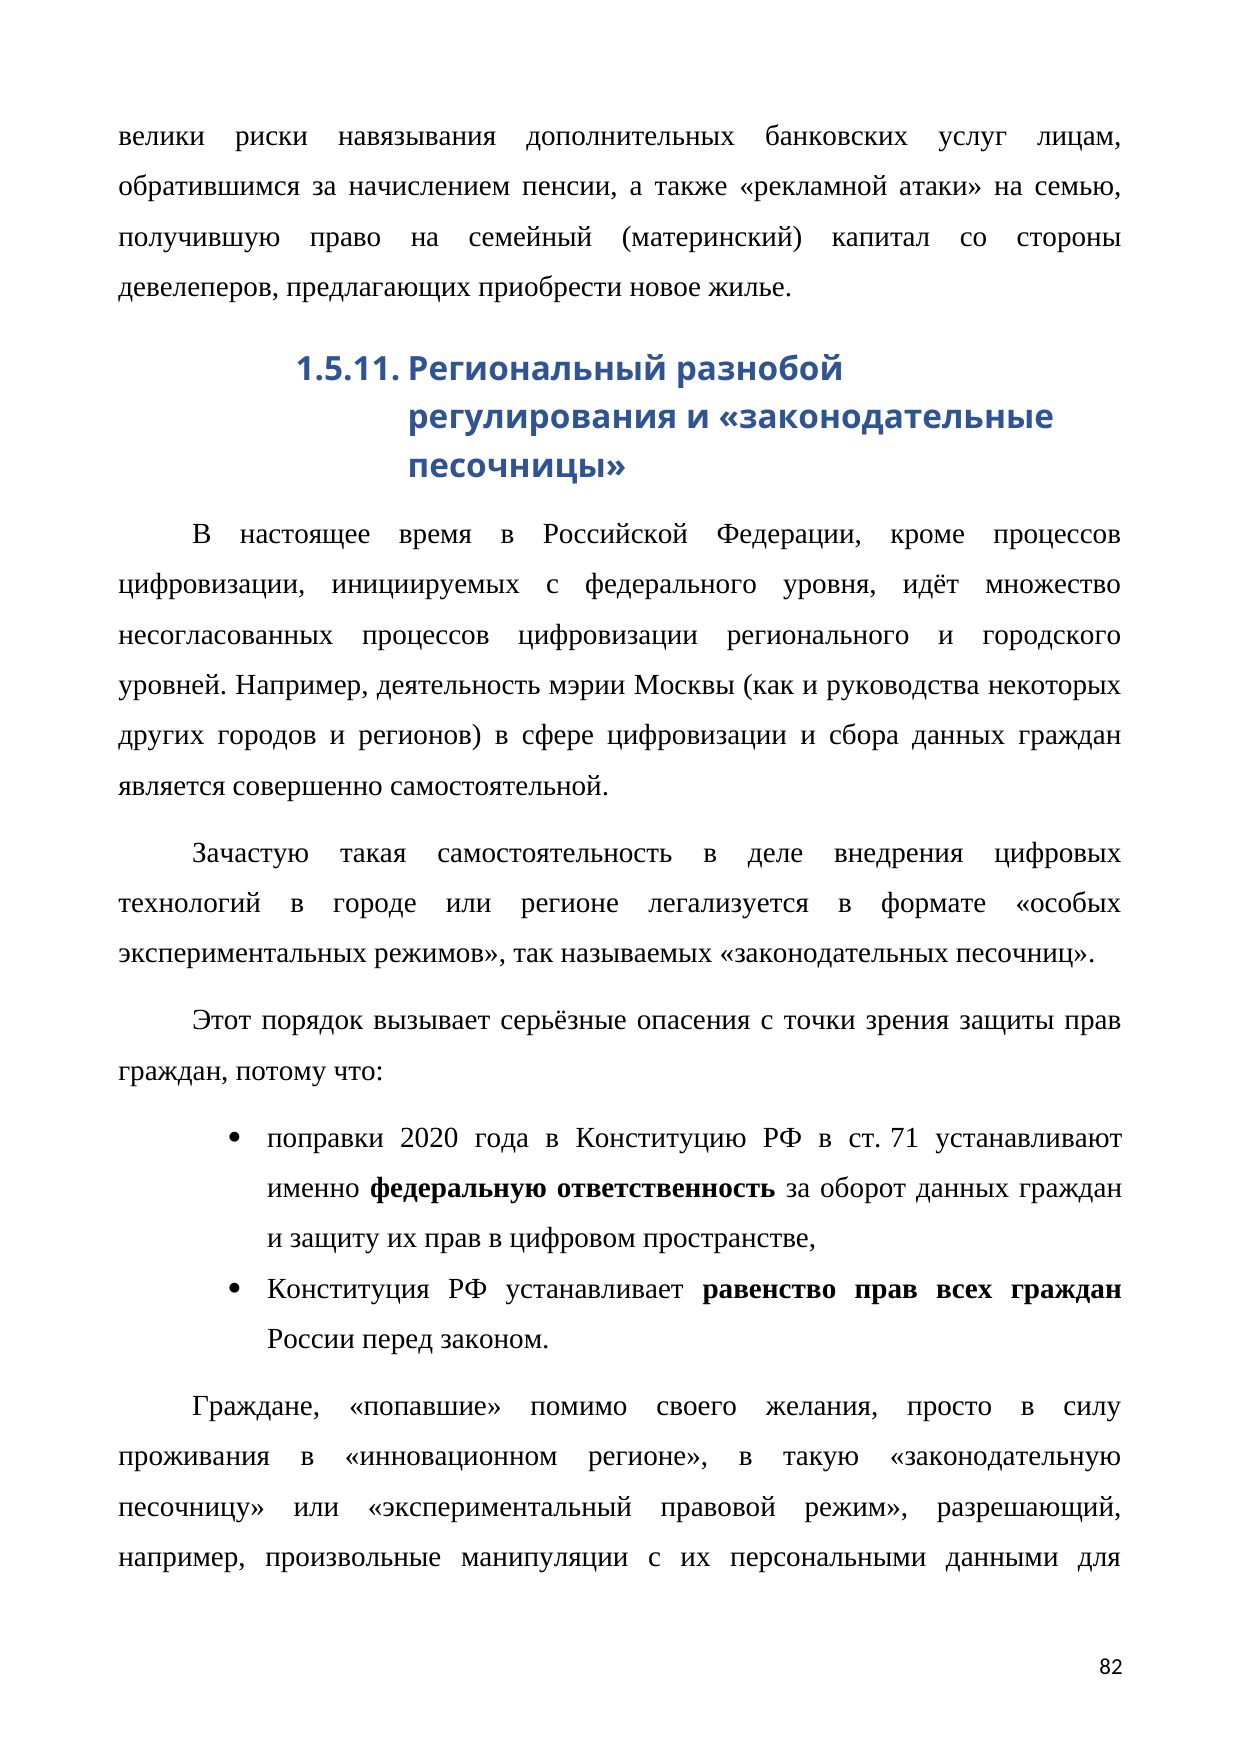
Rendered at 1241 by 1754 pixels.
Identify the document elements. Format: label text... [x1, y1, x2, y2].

text Этот порядок вызывает серьёзные опасения с точки зрения защиты прав граждан, потому что: [118, 1002, 1122, 1086]
subtitle Региональный разнобой регулирования и «законодательные песочницы» [295, 344, 1122, 488]
list поправки 2020 года в Конституцию РФ в ст. 71 устанавливают именно федеральную ответственность за оборот данных граждан и защиту их прав в цифровом пространстве, [229, 1120, 1122, 1254]
list Конституция РФ устанавливает равенство прав всех граждан России перед законом. [229, 1271, 1122, 1355]
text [118, 118, 1122, 303]
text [118, 1388, 1122, 1573]
text В настоящее время в Российской Федерации, кроме процессов цифровизации, инициируемых с федерального уровня, идёт множество несогласованных процессов цифровизации регионального и городского уровней. Например, деятельность мэрии Москвы (как и руководства некоторых других городов и регионов) в сфере цифровизации и сбора данных граждан является совершенно самостоятельной. [118, 516, 1122, 801]
text Зачастую такая самостоятельность в деле внедрения цифровых технологий в городе или регионе легализуется в формате «особых экспериментальных режимов», так называемых «законодательных песочниц». [118, 835, 1122, 969]
